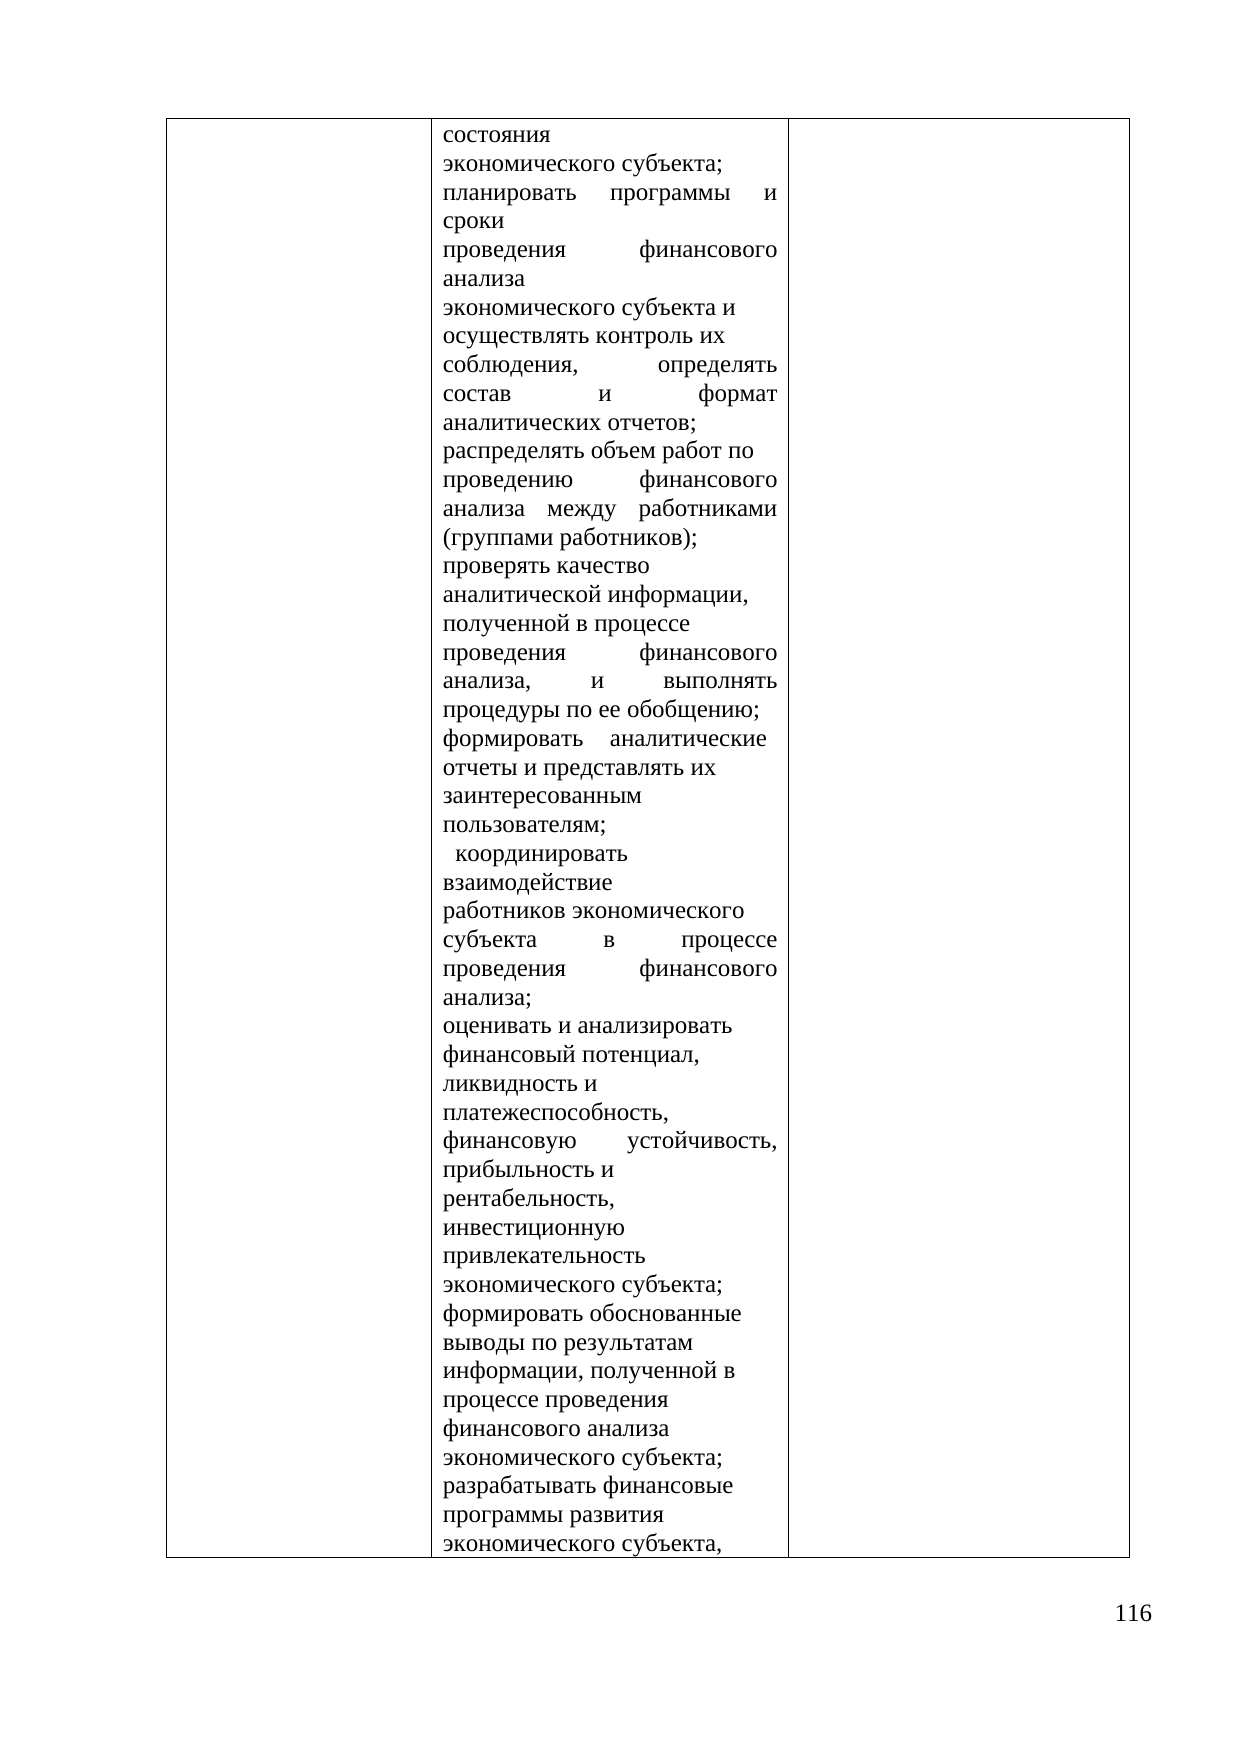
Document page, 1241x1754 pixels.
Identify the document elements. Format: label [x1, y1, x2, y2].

table_cell [432, 119, 788, 1557]
table_cell [789, 119, 1129, 1557]
table_cell [167, 119, 431, 1557]
